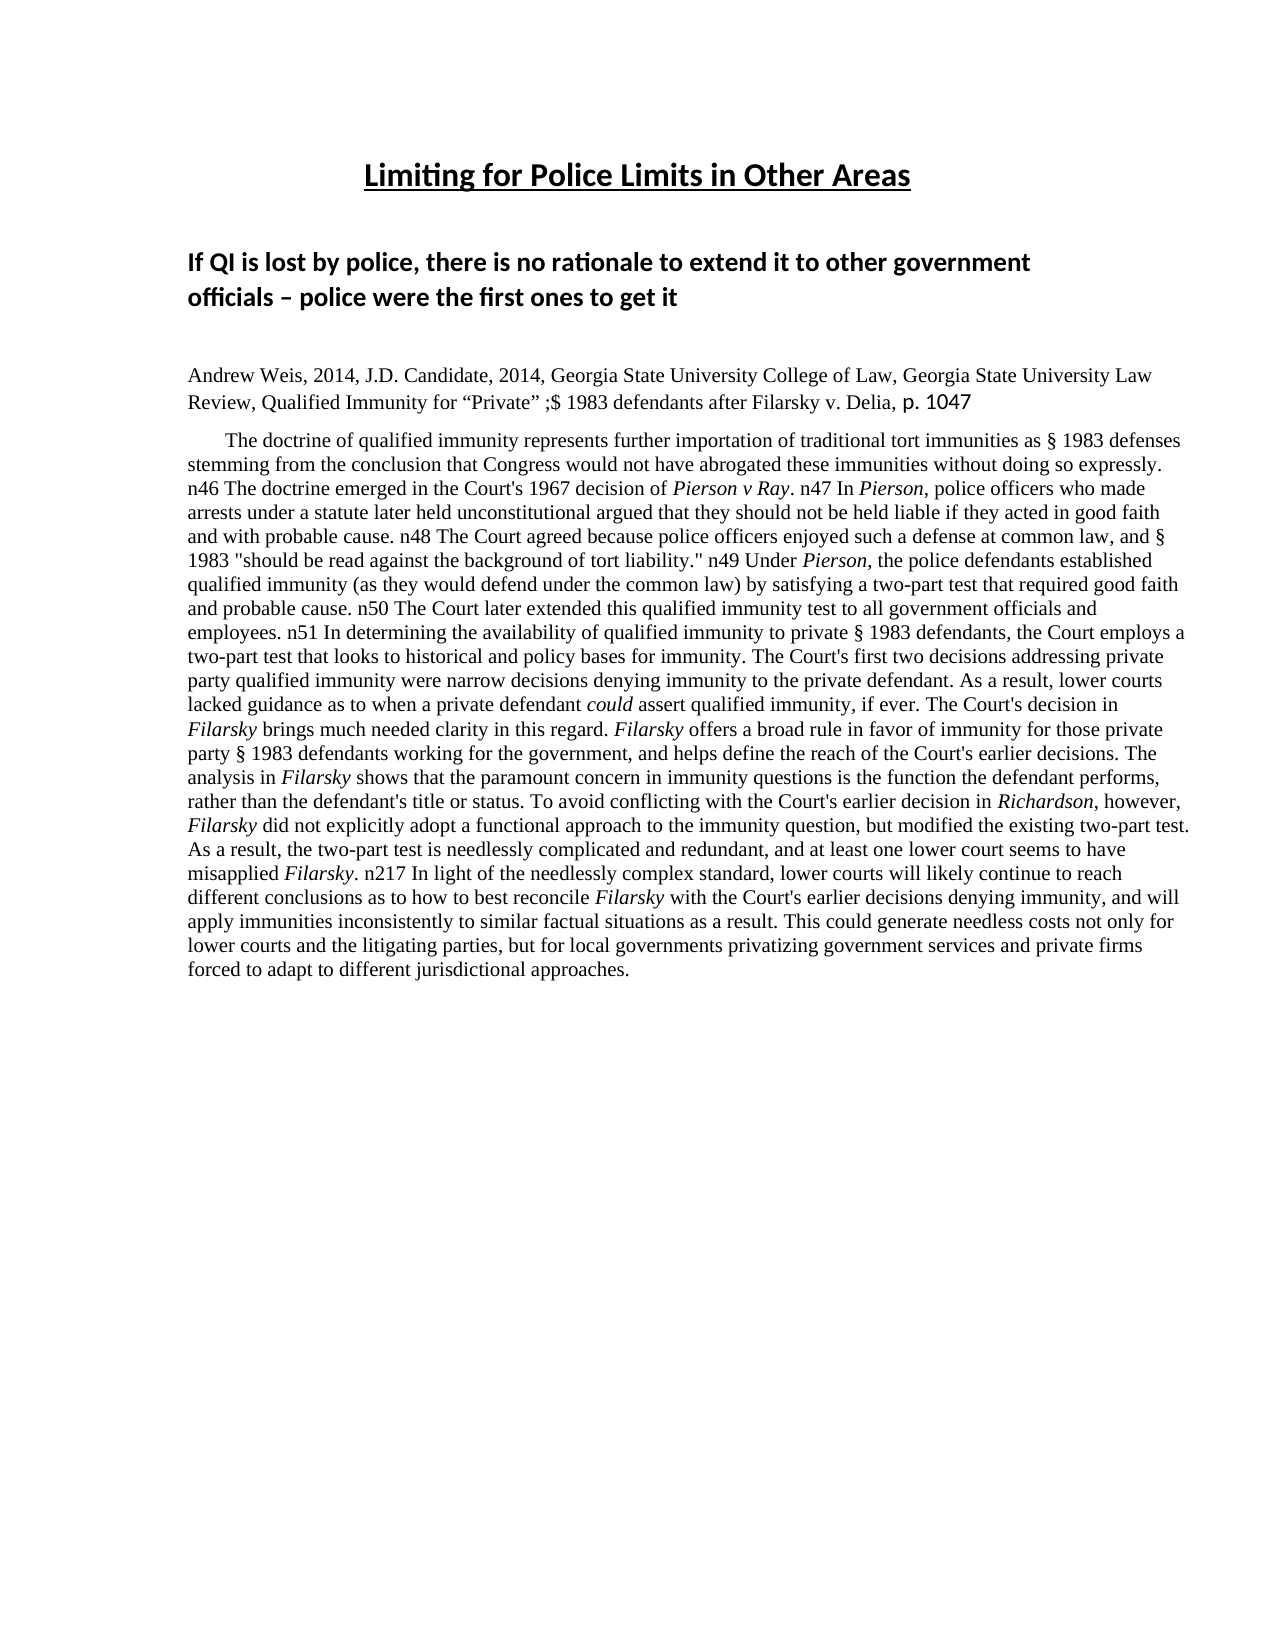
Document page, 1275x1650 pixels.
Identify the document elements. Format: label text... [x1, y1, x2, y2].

text The doctrine of qualified immunity represents further importation of traditional tort immunities as § 1983 defenses stemming from the conclusion that Congress would not have abrogated these immunities without doing so expressly. n46 The doctrine emerged in the Court's 1967 decision of Pierson v Ray. n47 In Pierson, police officers who made arrests under a statute later held unconstitutional argued that they should not be held liable if they acted in good faith and with probable cause. n48 The Court agreed because police officers enjoyed such a defense at common law, and § 1983 "should be read against the background of tort liability." n49 Under Pierson, the police defendants established qualified immunity (as they would defend under the common law) by satisfying a two-part test that required good faith and probable cause. n50 The Court later extended this qualified immunity test to all government officials and employees. n51 In determining the availability of qualified immunity to private § 1983 defendants, the Court employs a two-part test that looks to historical and policy bases for immunity. The Court's first two decisions addressing private party qualified immunity were narrow decisions denying immunity to the private defendant. As a result, lower courts lacked guidance as to when a private defendant could assert qualified immunity, if ever. The Court's decision in Filarsky brings much needed clarity in this regard. Filarsky offers a broad rule in favor of immunity for those private party § 1983 defendants working for the government, and helps define the reach of the Court's earlier decisions. The analysis in Filarsky shows that the paramount concern in immunity questions is the function the defendant performs, rather than the defendant's title or status. To avoid conflicting with the Court's earlier decision in Richardson, however, Filarsky did not explicitly adopt a functional approach to the immunity question, but modified the existing two-part test. As a result, the two-part test is needlessly complicated and redundant, and at least one lower court seems to have misapplied Filarsky. n217 In light of the needlessly complex standard, lower courts will likely continue to reach different conclusions as to how to best reconcile Filarsky with the Court's earlier decisions denying immunity, and will apply immunities inconsistently to similar factual situations as a result. This could generate needless costs not only for lower courts and the litigating parties, but for local governments privatizing government services and private firms forced to adapt to different jurisdictional approaches. [187, 428, 1192, 981]
subtitle If QI is lost by police, there is no rationale to extend it to other government officials – police were the first ones to get it [187, 245, 1087, 314]
text Andrew Weis, 2014, J.D. Candidate, 2014, Georgia State University College of Law, Georgia State University Law Review, Qualified Immunity for “Private” ;$ 1983 defendants after Filarsky v. Delia, p. 1047 [187, 363, 1192, 415]
subtitle Limiting for Police Limits in Other Areas [187, 154, 1087, 195]
